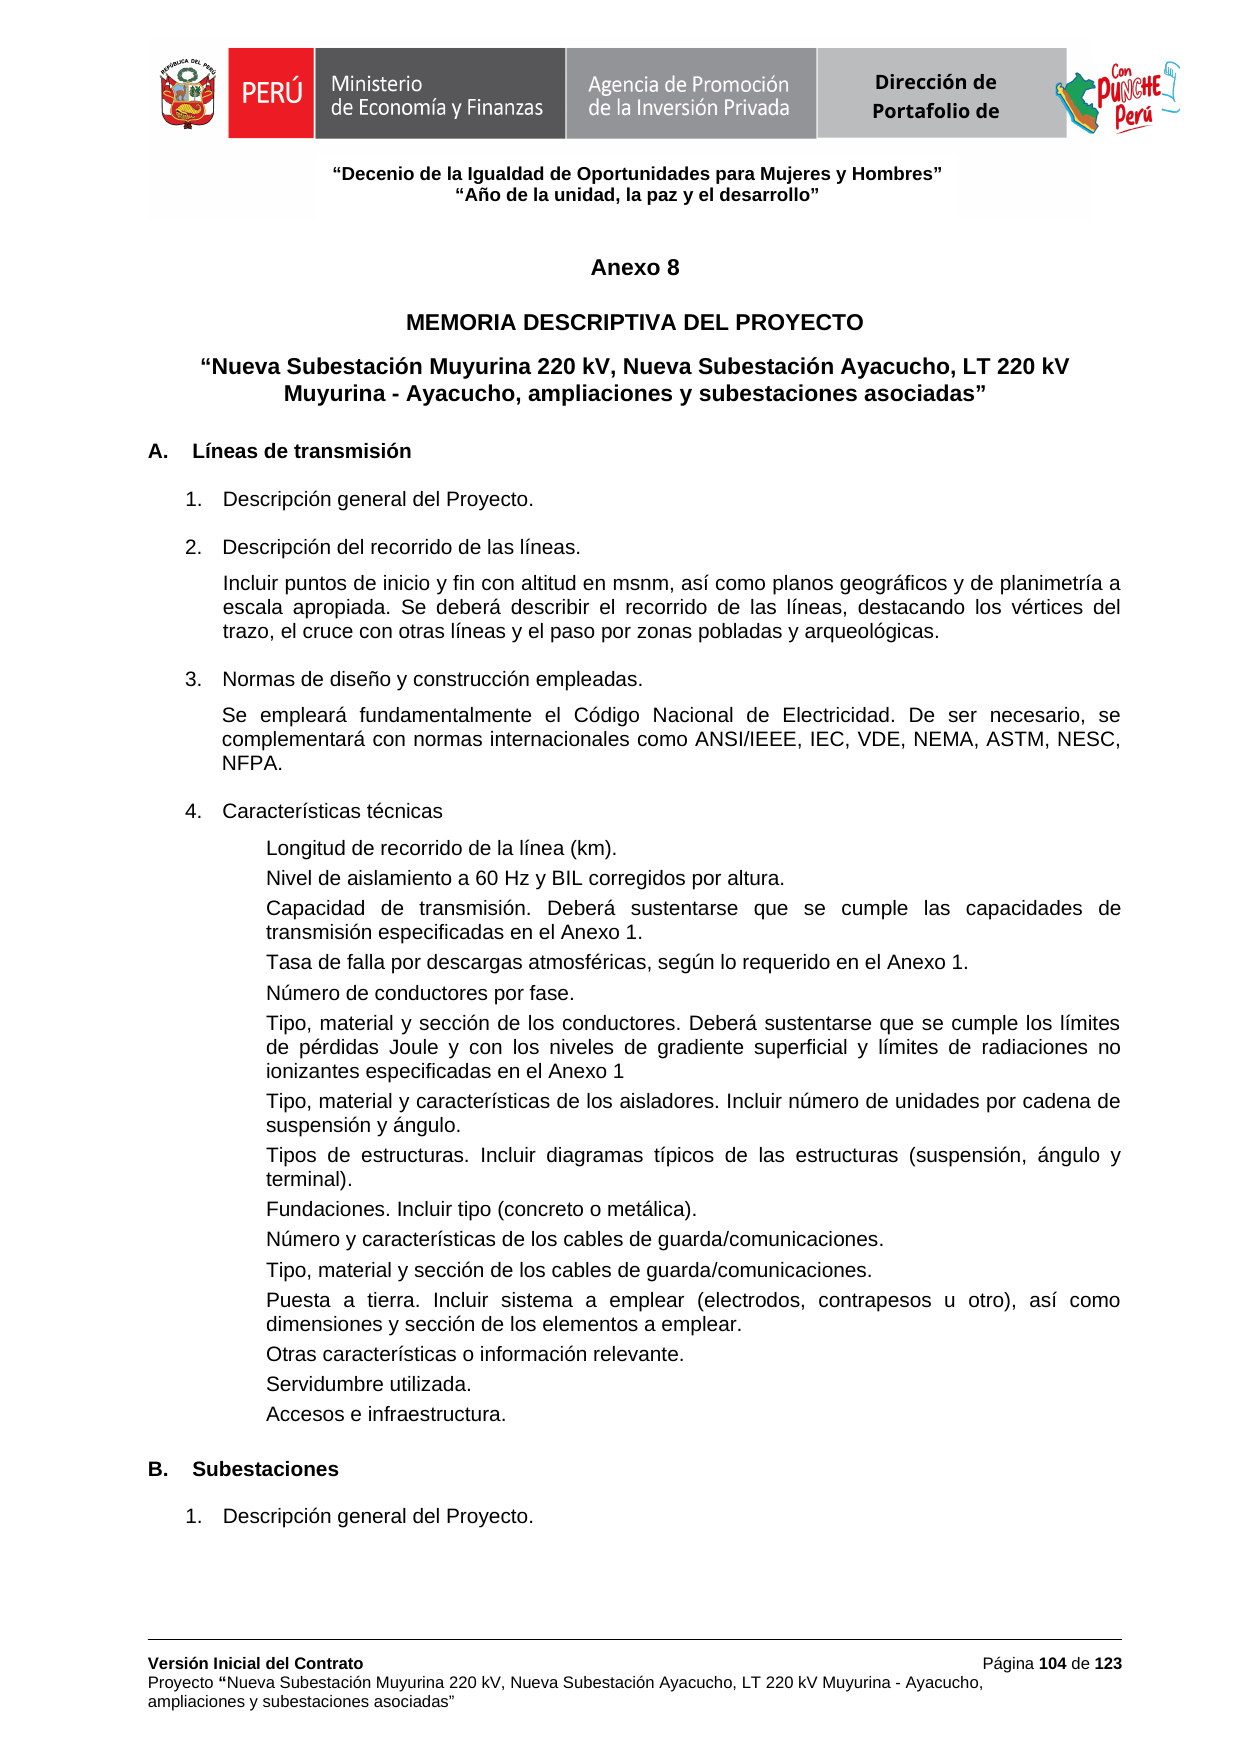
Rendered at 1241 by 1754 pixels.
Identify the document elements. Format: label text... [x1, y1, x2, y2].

list Tasa de falla por descargas atmosféricas, según lo requerido en el Anexo 1. [229, 950, 1122, 974]
list Descripción general del Proyecto. [185, 487, 1122, 511]
list Otras características o información relevante. [229, 1342, 1122, 1366]
list Características técnicas [185, 799, 1122, 823]
list Líneas de transmisión [148, 439, 1122, 463]
list Tipo, material y sección de los cables de guarda/comunicaciones. [229, 1257, 1122, 1281]
text Anexo 8 [148, 254, 1122, 280]
list Servidumbre utilizada. [229, 1372, 1122, 1396]
list Capacidad de transmisión. Deberá sustentarse que se cumple las capacidades de transmisión especificadas en el Anexo 1. [229, 896, 1122, 944]
list Descripción del recorrido de las líneas. [185, 534, 1122, 558]
list Puesta a tierra. Incluir sistema a emplear (electrodos, contrapesos u otro), así como dimensiones y sección de los elementos a emplear. [229, 1288, 1122, 1336]
list Tipo, material y características de los aisladores. Incluir número de unidades por cadena de suspensión y ángulo. [229, 1089, 1122, 1137]
list Tipos de estructuras. Incluir diagramas típicos de las estructuras (suspensión, ángulo y terminal). [229, 1143, 1122, 1191]
list Fundaciones. Incluir tipo (concreto o metálica). [229, 1197, 1122, 1221]
list Nivel de aislamiento a 60 Hz y BIL corregidos por altura. [229, 866, 1122, 890]
text MEMORIA DESCRIPTIVA DEL PROYECTO [148, 309, 1122, 335]
list Tipo, material y sección de los conductores. Deberá sustentarse que se cumple los límites de pérdidas Joule y con los niveles de gradiente superficial y límites de radiaciones no ionizantes especificadas en el Anexo 1 [229, 1011, 1122, 1082]
list Longitud de recorrido de la línea (km). [229, 836, 1122, 859]
list Número y características de los cables de guarda/comunicaciones. [229, 1227, 1122, 1251]
list Subestaciones [148, 1456, 1122, 1480]
list Descripción general del Proyecto. [185, 1504, 1122, 1528]
text Se empleará fundamentalmente el Código Nacional de Electricidad. De ser necesario, se complementará con normas internacionales como ANSI/IEEE, IEC, VDE, NEMA, ASTM, NESC, NFPA. [222, 703, 1122, 775]
text “Nueva Subestación Muyurina 220 kV, Nueva Subestación Ayacucho, LT 220 kV Muyurina - Ayacucho, ampliaciones y subestaciones asociadas” [148, 353, 1122, 407]
list Accesos e infraestructura. [229, 1402, 1122, 1426]
text Incluir puntos de inicio y fin con altitud en msnm, así como planos geográficos y de planimetría a escala apropiada. Se deberá describir el recorrido de las líneas, destacando los vértices del trazo, el cruce con otras líneas y el paso por zonas pobladas y arqueológicas. [223, 571, 1122, 643]
list Normas de diseño y construcción empleadas. [185, 667, 1122, 691]
picture [147, 37, 1180, 221]
list Número de conductores por fase. [229, 980, 1122, 1004]
